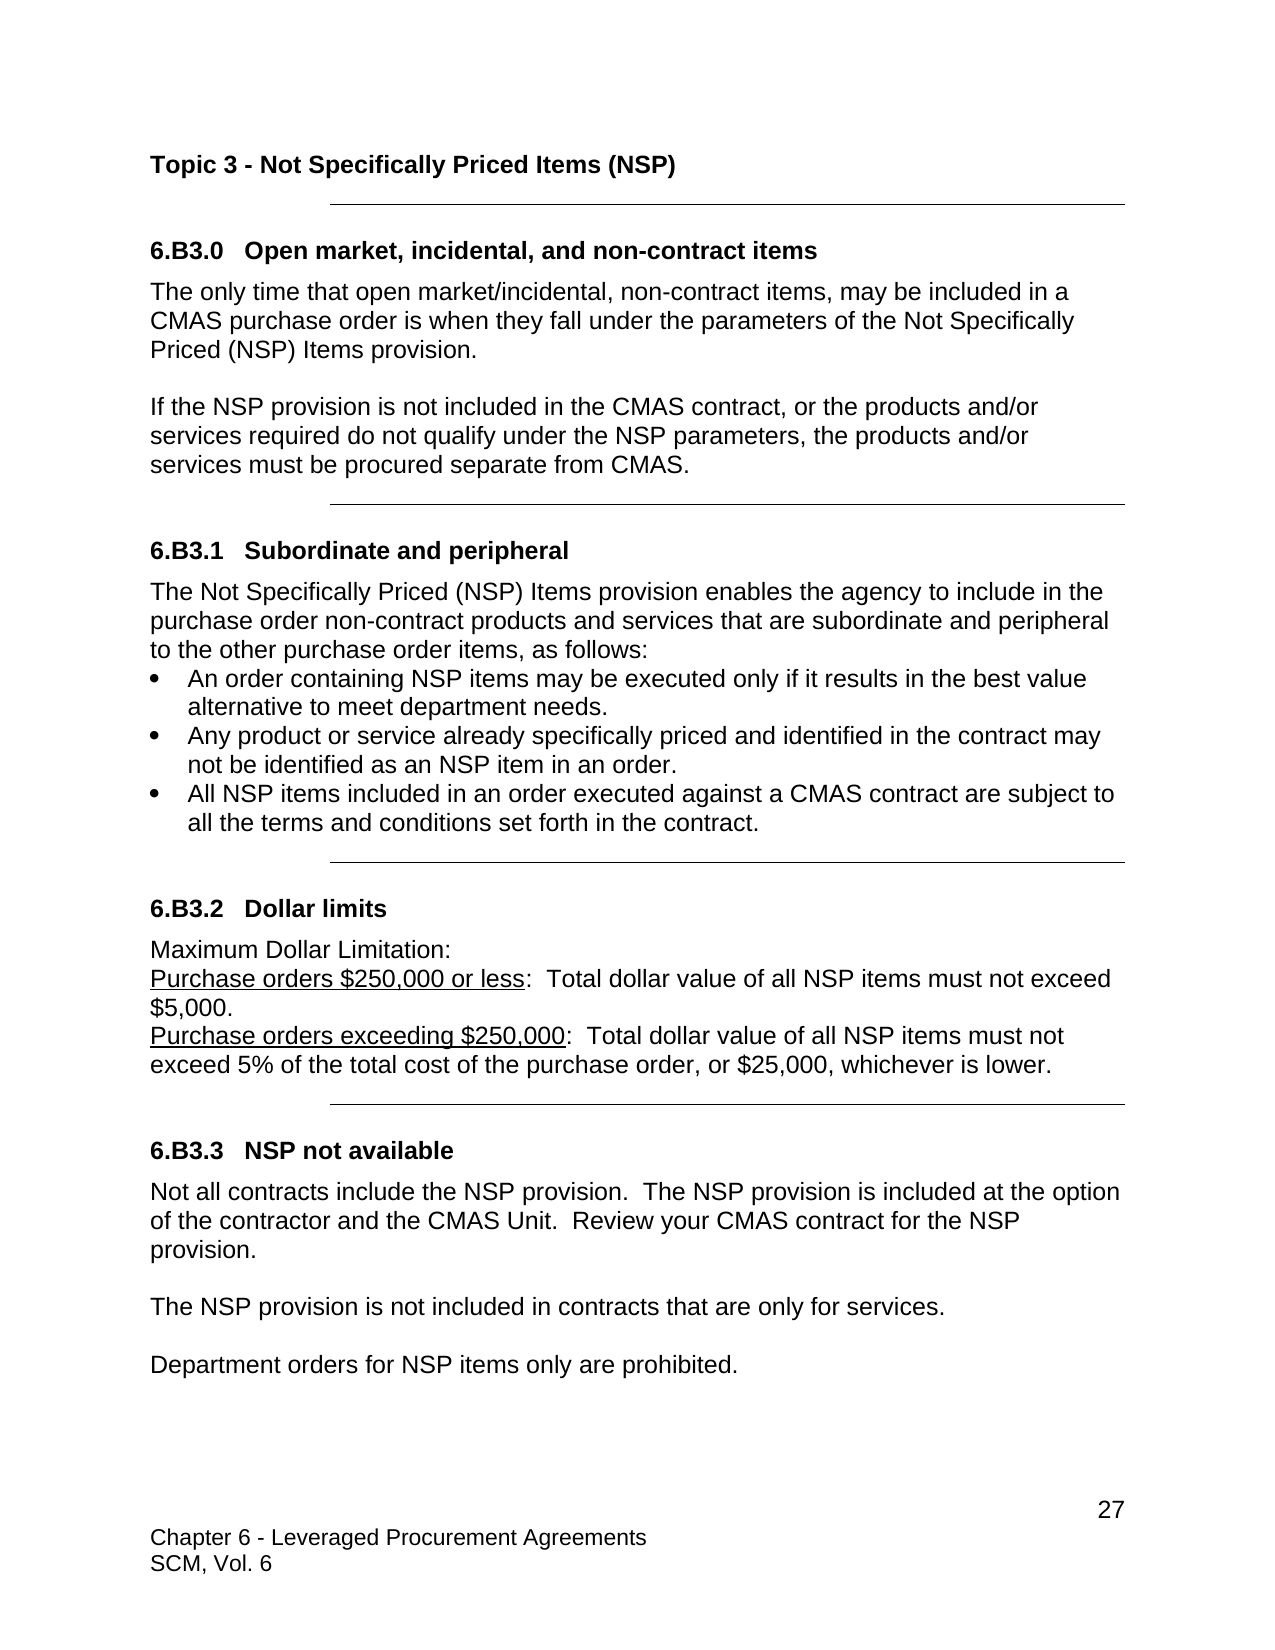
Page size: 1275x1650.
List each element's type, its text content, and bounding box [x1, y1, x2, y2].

list All NSP items included in an order executed against a CMAS contract are subject to all the terms and conditions set forth in the contract. [150, 779, 1125, 836]
subtitle Topic 3 - Not Specifically Priced Items (NSP) [150, 150, 1125, 179]
subtitle 6.B3.2 Dollar limits [150, 894, 1125, 922]
list Any product or service already specifically priced and identified in the contract may not be identified as an NSP item in an order. [150, 721, 1125, 779]
text The NSP provision is not included in contracts that are only for services. [150, 1292, 1125, 1321]
text The Not Specifically Priced (NSP) Items provision enables the agency to include in the purchase order non-contract products and services that are subordinate and peripheral to the other purchase order items, as follows: [150, 577, 1125, 663]
subtitle 6.B3.0 Open market, incidental, and non-contract items [150, 236, 1125, 265]
text Department orders for NSP items only are prohibited. [150, 1350, 1125, 1379]
subtitle 6.B3.1 Subordinate and peripheral [150, 536, 1125, 565]
text Not all contracts include the NSP provision. The NSP provision is included at the option of the contractor and the CMAS Unit. Review your CMAS contract for the NSP provision. [150, 1177, 1125, 1264]
text Purchase orders $250,000 or less: Total dollar value of all NSP items must not exceed $5,000. [150, 964, 1125, 1021]
text The only time that open market/incidental, non-contract items, may be included in a CMAS purchase order is when they fall under the parameters of the Not Specifically Priced (NSP) Items provision. [150, 277, 1125, 364]
subtitle 6.B3.3 NSP not available [150, 1136, 1125, 1165]
text Purchase orders exceeding $250,000: Total dollar value of all NSP items must not exceed 5% of the total cost of the purchase order, or $25,000, whichever is lower. [150, 1021, 1125, 1079]
list An order containing NSP items may be executed only if it results in the best value alternative to meet department needs. [150, 663, 1125, 721]
text Maximum Dollar Limitation: [150, 935, 1125, 964]
text If the NSP provision is not included in the CMAS contract, or the products and/or services required do not qualify under the NSP parameters, the products and/or services must be procured separate from CMAS. [150, 392, 1125, 479]
